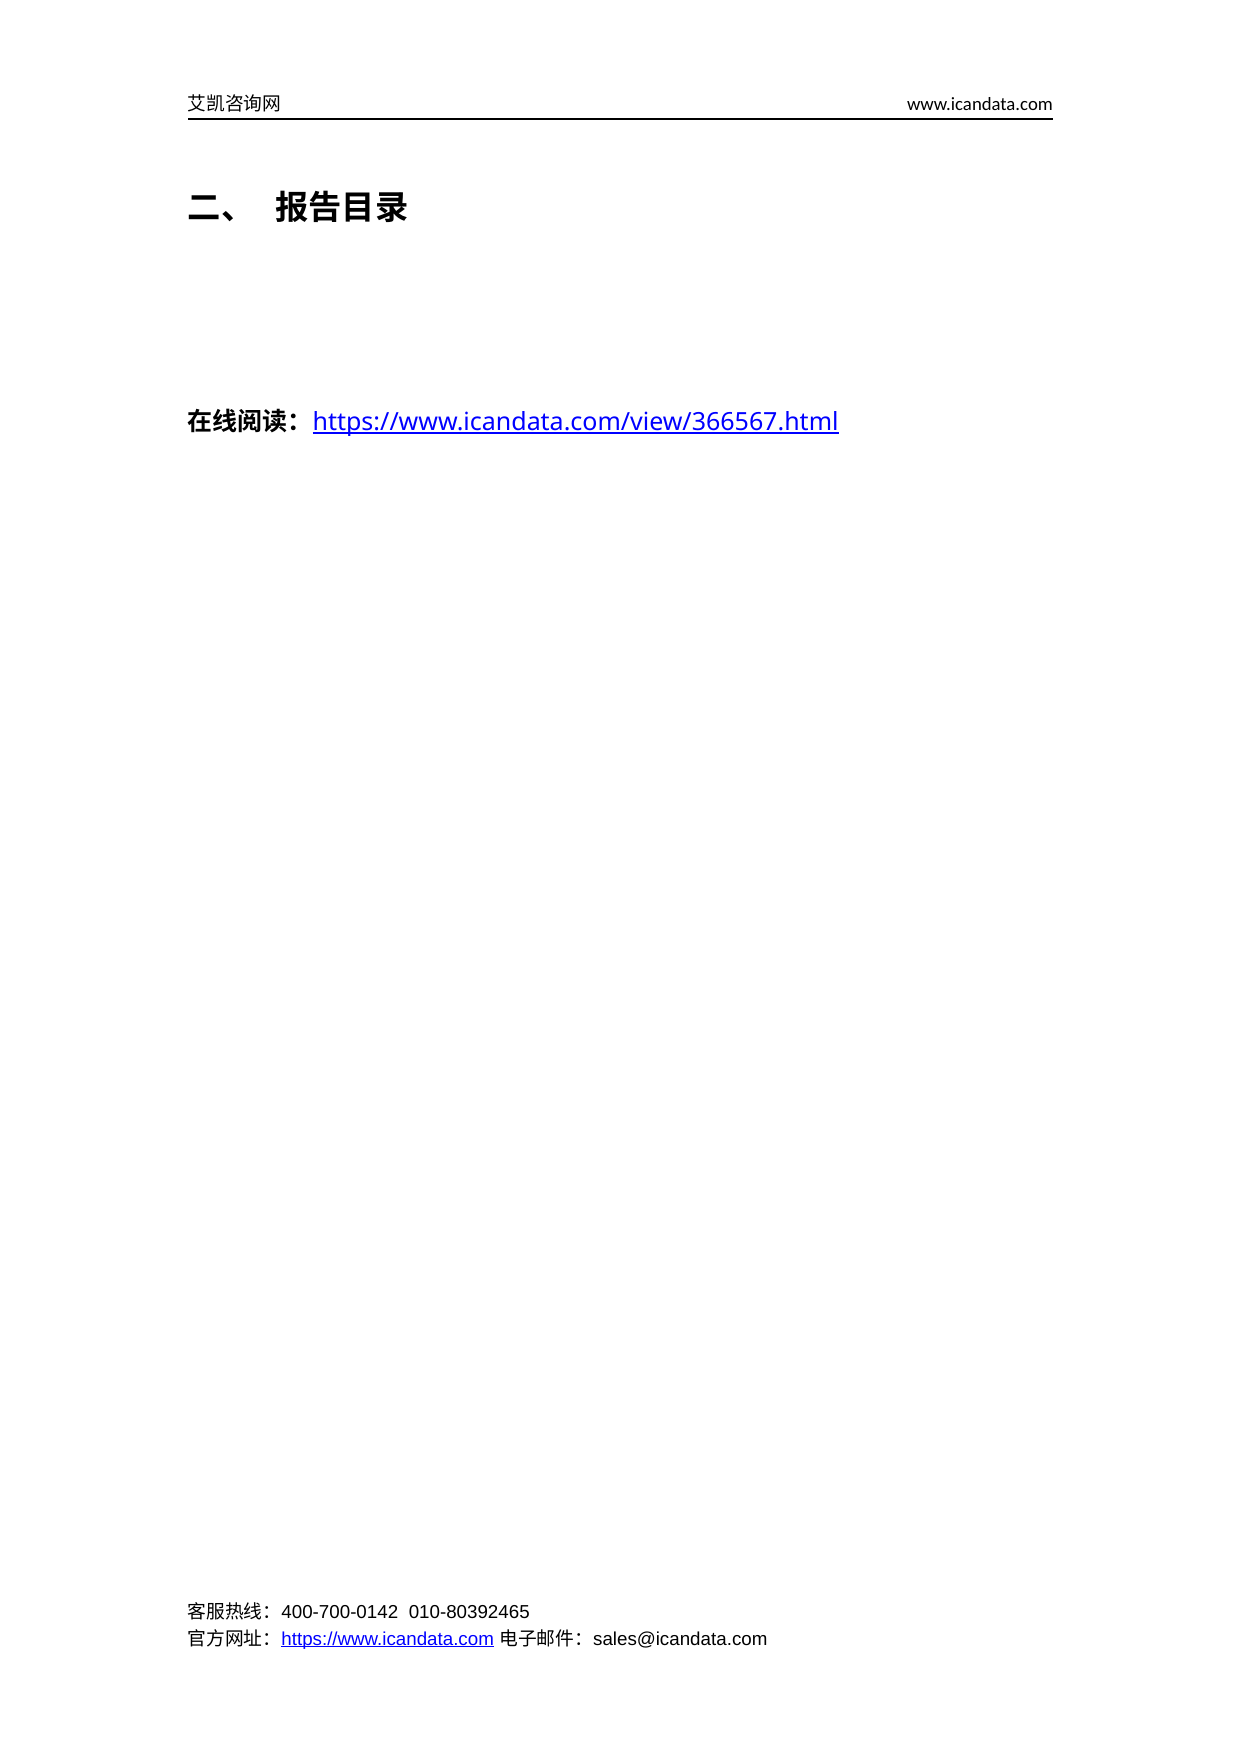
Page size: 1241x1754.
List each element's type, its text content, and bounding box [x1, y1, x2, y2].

subtitle 报告目录 [187, 172, 1053, 237]
text 在线阅读：https://www.icandata.com/view/366567.html [187, 387, 1053, 452]
